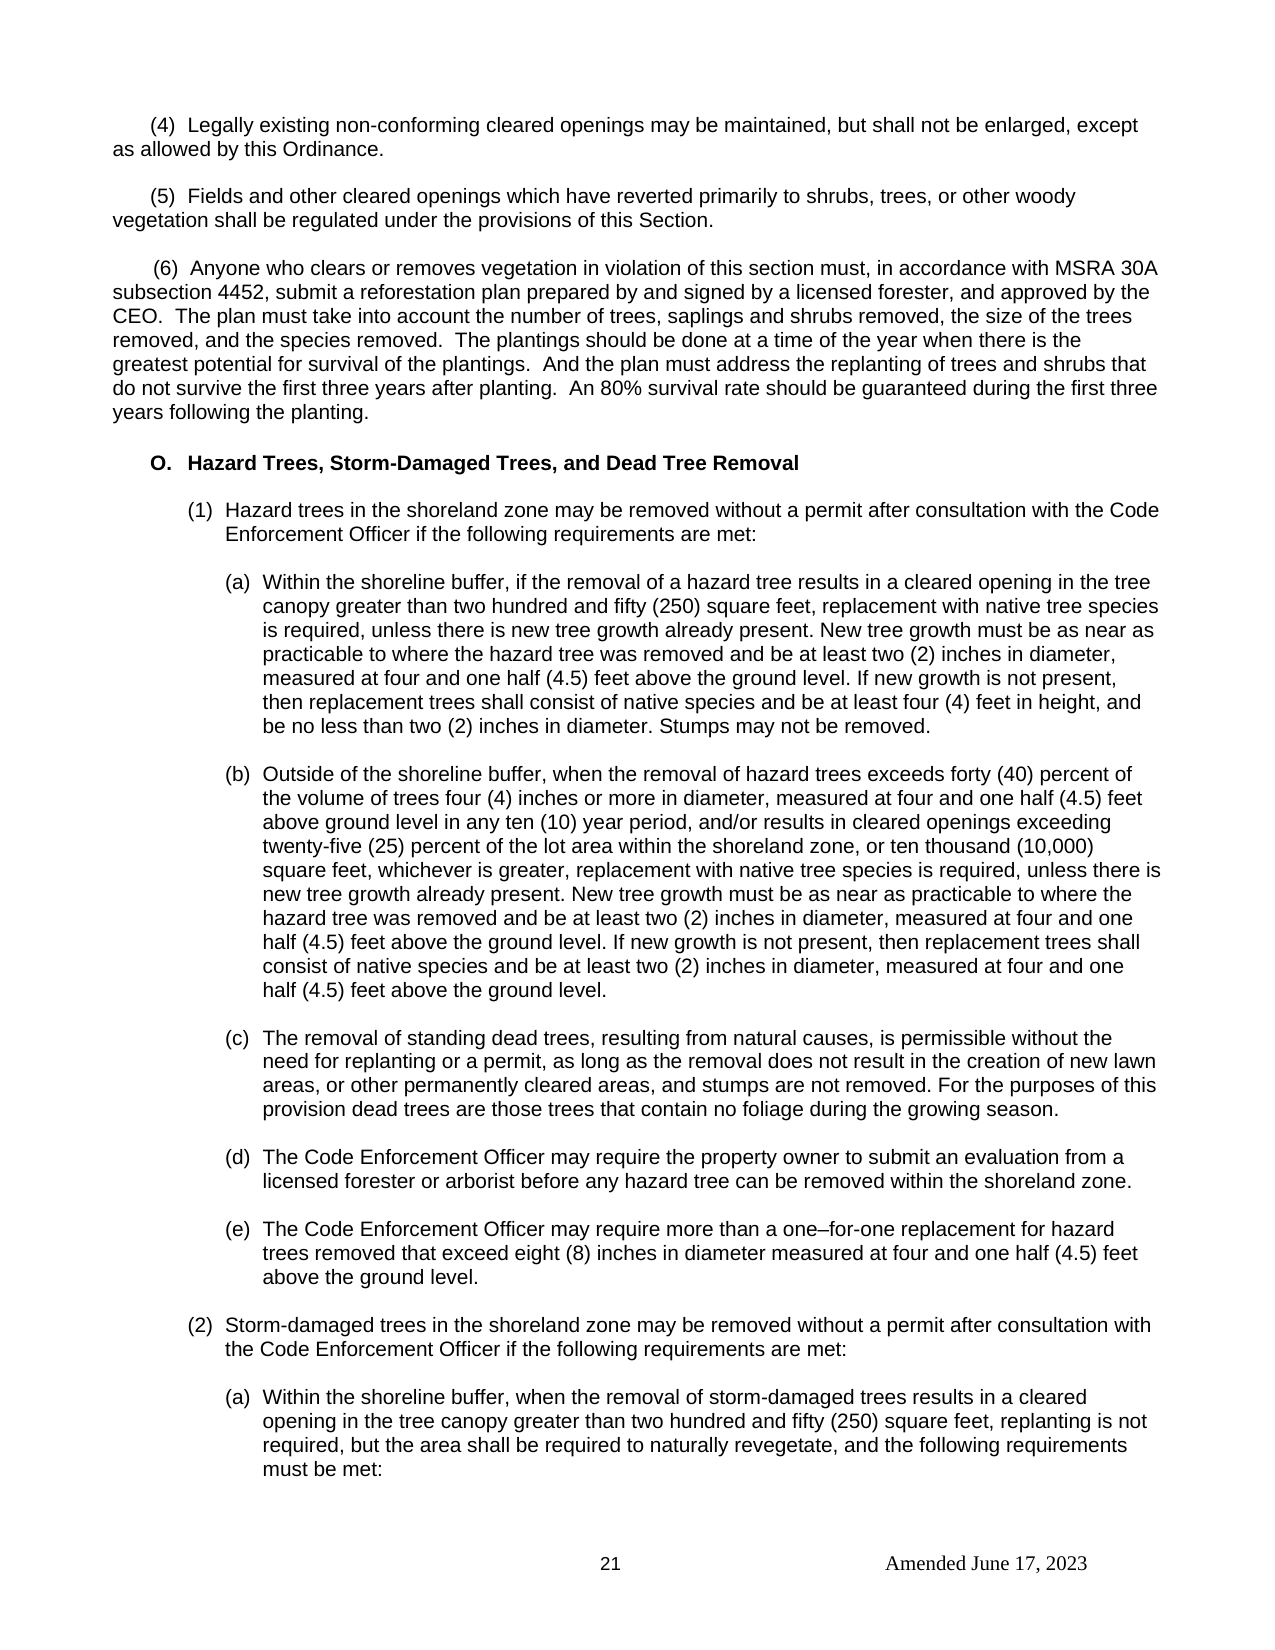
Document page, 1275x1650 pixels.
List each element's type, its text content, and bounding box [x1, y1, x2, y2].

text O. Hazard Trees, Storm-Damaged Trees, and Dead Tree Removal [150, 450, 1162, 474]
text (4) Legally existing non-conforming cleared openings may be maintained, but shall not be enlarged, except as allowed by this Ordinance. [112, 112, 1162, 160]
text (a) Within the shoreline buffer, if the removal of a hazard tree results in a cleared opening in the tree canopy greater than two hundred and fifty (250) square feet, replacement with native tree species is required, unless there is new tree growth already present. New tree growth must be as near as practicable to where the hazard tree was removed and be at least two (2) inches in diameter, measured at four and one half (4.5) feet above the ground level. If new growth is not present, then replacement trees shall consist of native species and be at least four (4) feet in height, and be no less than two (2) inches in diameter. Stumps may not be removed. [225, 570, 1162, 738]
text (d) The Code Enforcement Officer may require the property owner to submit an evaluation from a licensed forester or arborist before any hazard tree can be removed within the shoreland zone. [225, 1145, 1162, 1193]
text (6) Anyone who clears or removes vegetation in violation of this section must, in accordance with MSRA 30A subsection 4452, submit a reforestation plan prepared by and signed by a licensed forester, and approved by the CEO. The plan must take into account the number of trees, saplings and shrubs removed, the size of the trees removed, and the species removed. The plantings should be done at a time of the year when there is the greatest potential for survival of the plantings. And the plan must address the replanting of trees and shrubs that do not survive the first three years after planting. An 80% survival rate should be guaranteed during the first three years following the planting. [112, 256, 1162, 424]
text (1) Hazard trees in the shoreland zone may be removed without a permit after consultation with the Code Enforcement Officer if the following requirements are met: [187, 498, 1162, 546]
text (e) The Code Enforcement Officer may require more than a one–for-one replacement for hazard trees removed that exceed eight (8) inches in diameter measured at four and one half (4.5) feet above the ground level. [225, 1217, 1162, 1289]
text (c) The removal of standing dead trees, resulting from natural causes, is permissible without the need for replanting or a permit, as long as the removal does not result in the creation of new lawn areas, or other permanently cleared areas, and stumps are not removed. For the purposes of this provision dead trees are those trees that contain no foliage during the growing season. [225, 1025, 1162, 1121]
text (2) Storm-damaged trees in the shoreland zone may be removed without a permit after consultation with the Code Enforcement Officer if the following requirements are met: [187, 1313, 1162, 1361]
text (b) Outside of the shoreline buffer, when the removal of hazard trees exceeds forty (40) percent of the volume of trees four (4) inches or more in diameter, measured at four and one half (4.5) feet above ground level in any ten (10) year period, and/or results in cleared openings exceeding twenty-five (25) percent of the lot area within the shoreland zone, or ten thousand (10,000) square feet, whichever is greater, replacement with native tree species is required, unless there is new tree growth already present. New tree growth must be as near as practicable to where the hazard tree was removed and be at least two (2) inches in diameter, measured at four and one half (4.5) feet above the ground level. If new growth is not present, then replacement trees shall consist of native species and be at least two (2) inches in diameter, measured at four and one half (4.5) feet above the ground level. [225, 762, 1162, 1001]
text (5) Fields and other cleared openings which have reverted primarily to shrubs, trees, or other woody vegetation shall be regulated under the provisions of this Section. [112, 184, 1162, 232]
text (a) Within the shoreline buffer, when the removal of storm-damaged trees results in a cleared opening in the tree canopy greater than two hundred and fifty (250) square feet, replanting is not required, but the area shall be required to naturally revegetate, and the following requirements must be met: [225, 1385, 1162, 1481]
